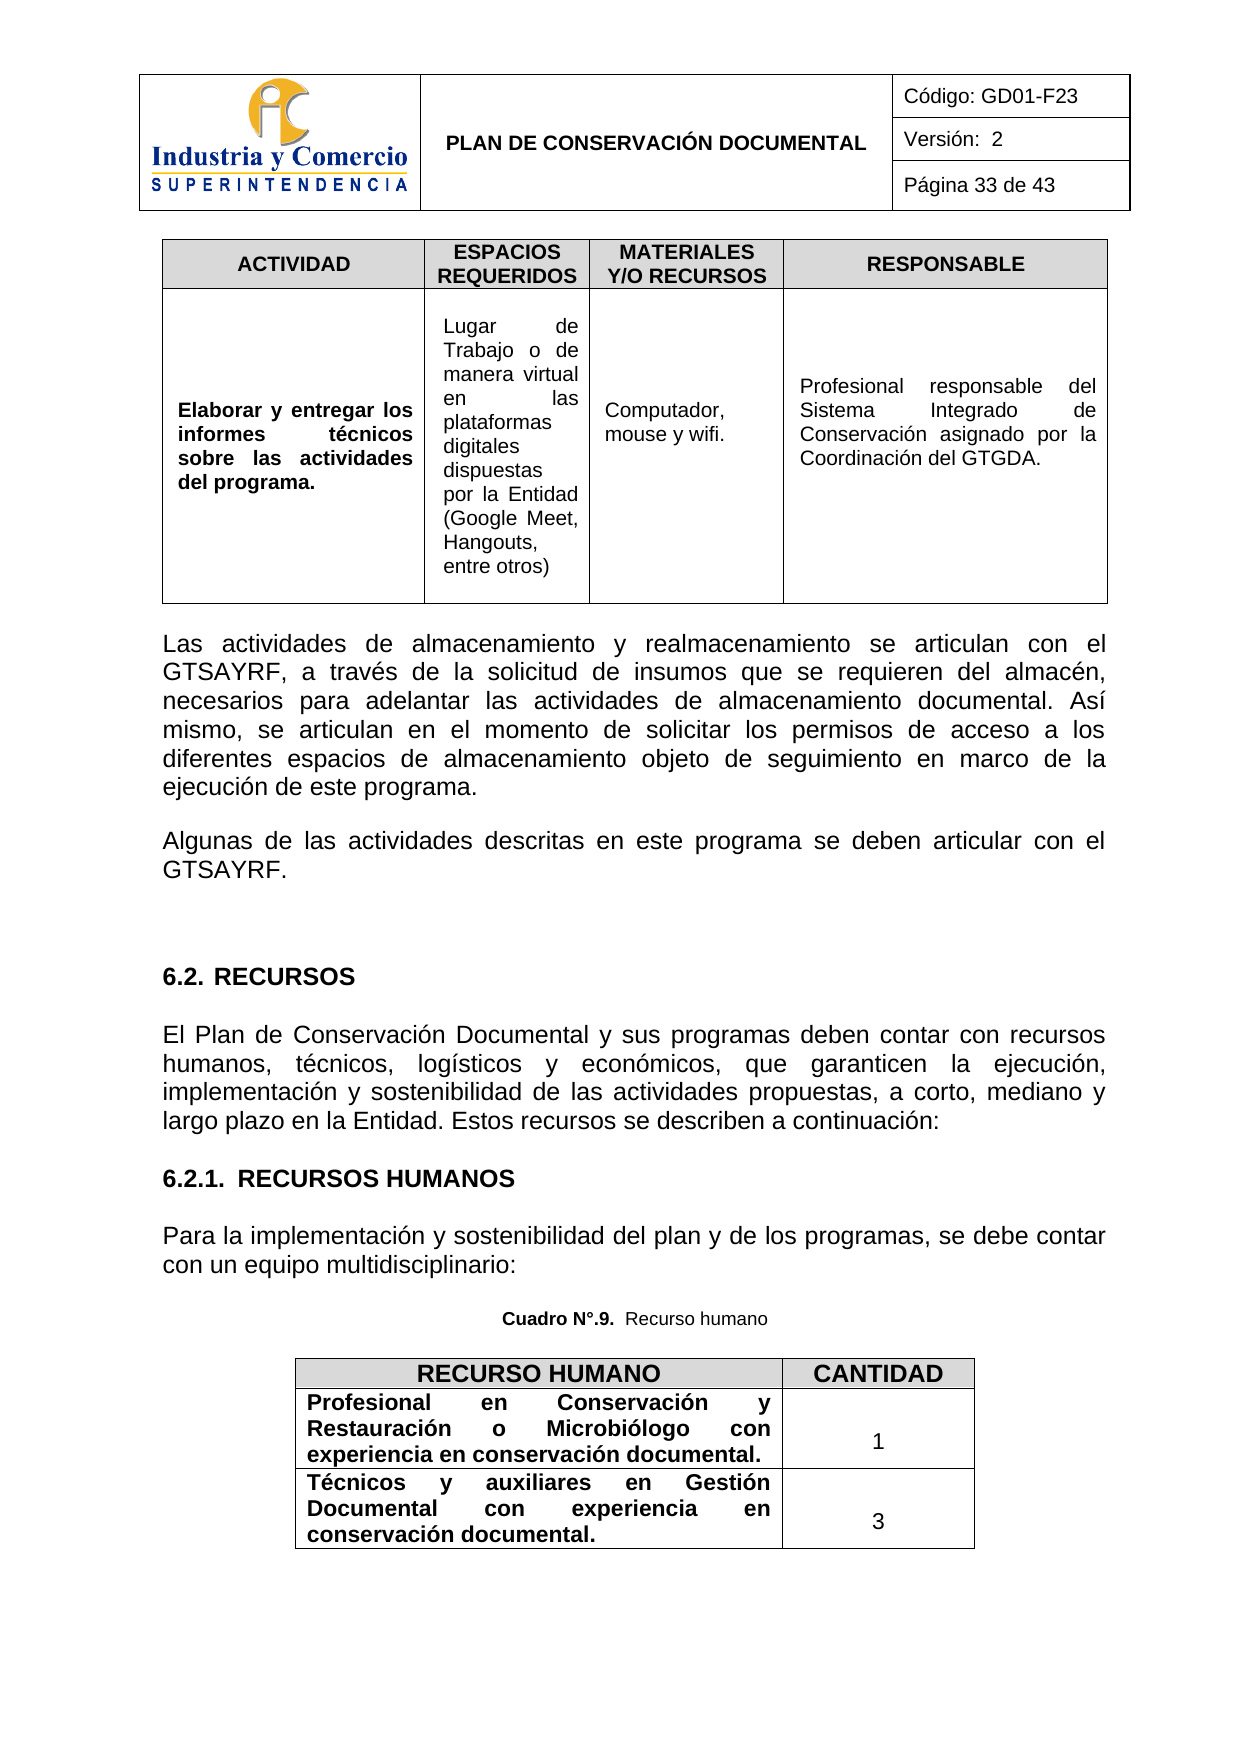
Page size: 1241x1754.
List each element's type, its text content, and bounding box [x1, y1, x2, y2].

table_cell Elaborar y entregar los informes técnicos sobre las actividades del programa. [163, 289, 424, 603]
table_header RECURSO HUMANO [296, 1359, 782, 1387]
table_header MATERIALES Y/O RECURSOS [590, 240, 783, 288]
text El Plan de Conservación Documental y sus programas deben contar con recursos humanos, técnicos, logísticos y económicos, que garanticen la ejecución, implementación y sostenibilidad de las actividades propuestas, a corto, mediano y largo plazo en la Entidad. Estos recursos se describen a continuación: [162, 1020, 1107, 1135]
table_header RESPONSABLE [784, 240, 1107, 288]
table_cell 1 [783, 1389, 974, 1468]
table_header CANTIDAD [783, 1359, 974, 1387]
picture [151, 75, 409, 195]
table_cell Técnicos y auxiliares en Gestión Documental con experiencia en conservación documental. [296, 1469, 782, 1548]
text Algunas de las actividades descritas en este programa se deben articular con el GTSAYRF. [162, 826, 1107, 884]
table_cell Profesional responsable del Sistema Integrado de Conservación asignado por la Coordinación del GTGDA. [784, 289, 1107, 603]
table_header ESPACIOS REQUERIDOS [425, 240, 589, 288]
table_cell 3 [783, 1469, 974, 1548]
table_cell Profesional en Conservación y Restauración o Microbiólogo con experiencia en conservación documental. [296, 1389, 782, 1468]
table_header ACTIVIDAD [163, 240, 424, 288]
list RECURSOS [162, 962, 1107, 991]
list RECURSOS HUMANOS [162, 1164, 1107, 1192]
table_cell Lugar de Trabajo o de manera virtual en las plataformas digitales dispuestas por la Entidad (Google Meet, Hangouts, entre otros) [425, 289, 589, 603]
text Para la implementación y sostenibilidad del plan y de los programas, se debe contar con un equipo multidisciplinario: [162, 1221, 1107, 1279]
text Las actividades de almacenamiento y realmacenamiento se articulan con el GTSAYRF, a través de la solicitud de insumos que se requieren del almacén, necesarios para adelantar las actividades de almacenamiento documental. Así mismo, se articulan en el momento de solicitar los permisos de acceso a los diferentes espacios de almacenamiento objeto de seguimiento en marco de la ejecución de este programa. [162, 629, 1107, 801]
table_cell Computador, mouse y wifi. [590, 289, 783, 603]
text Cuadro N°.9. Recurso humano [162, 1307, 1107, 1329]
